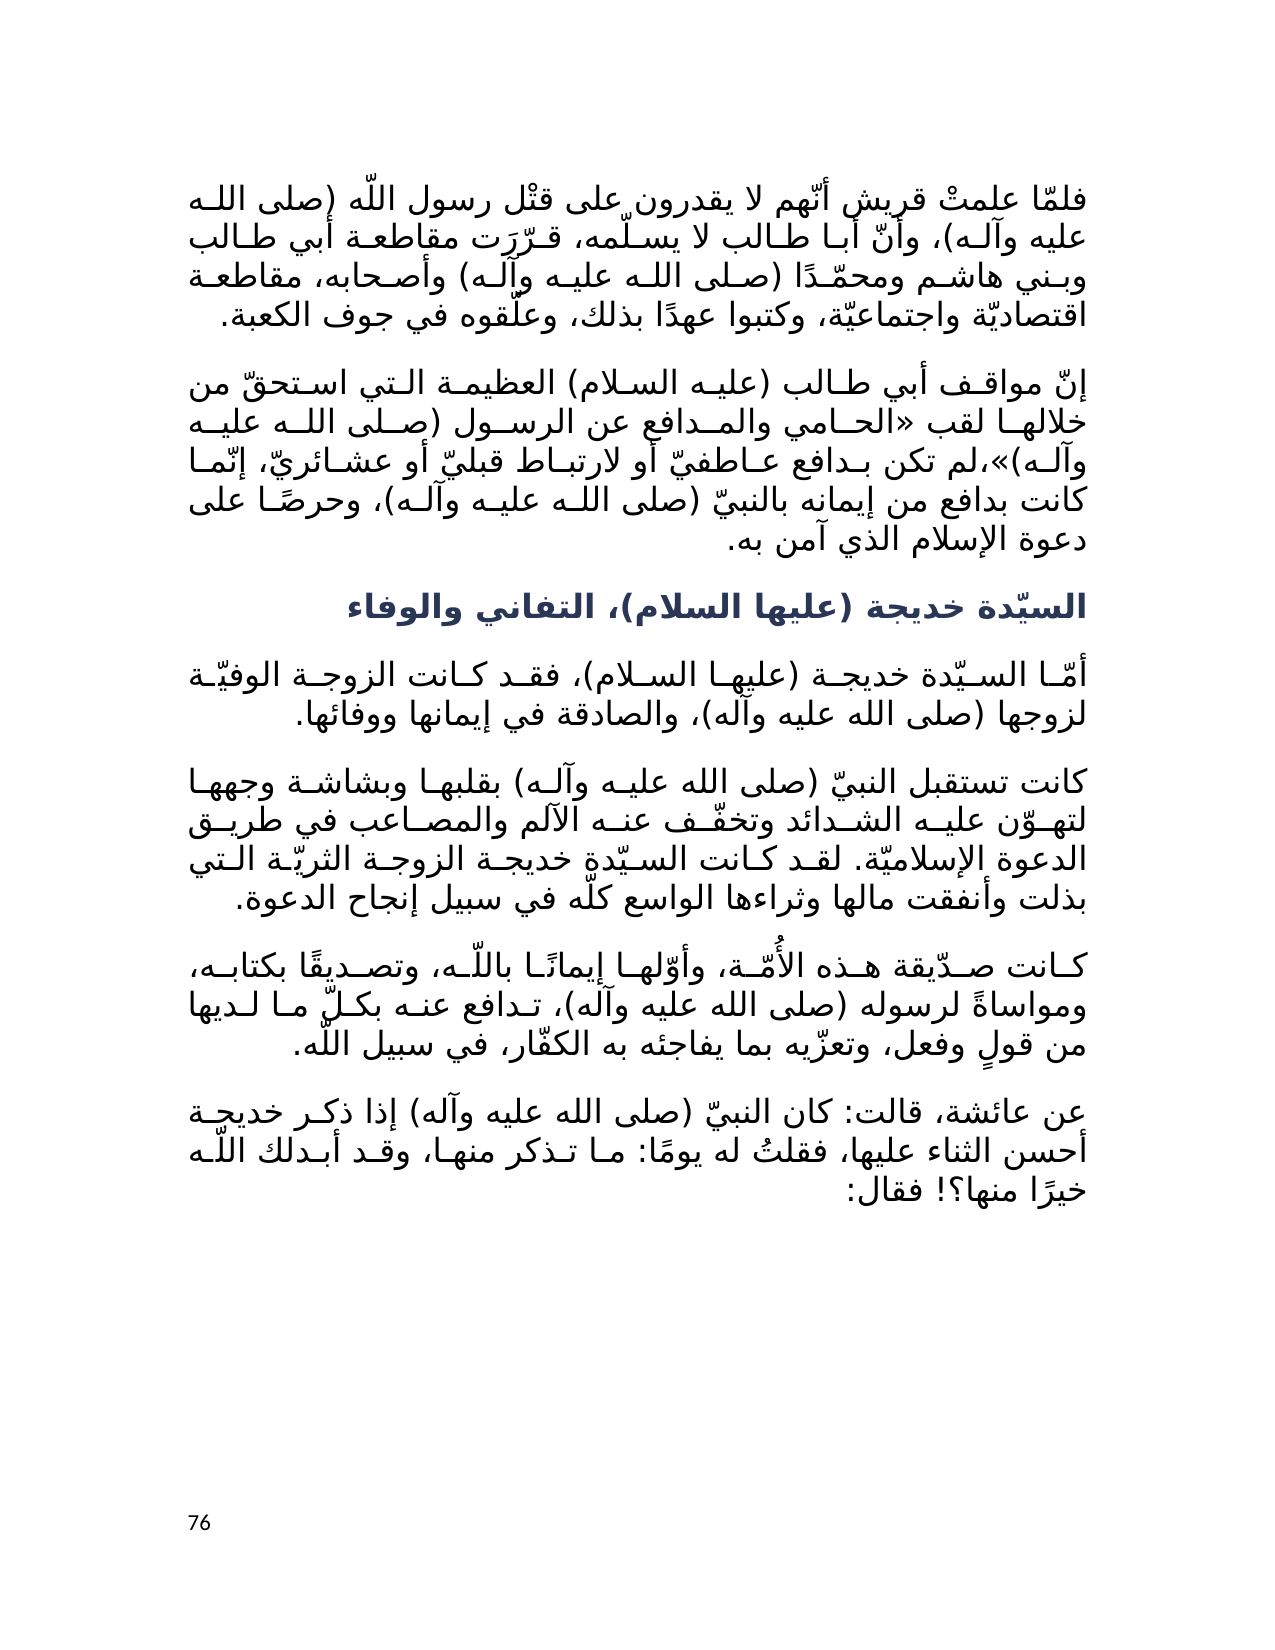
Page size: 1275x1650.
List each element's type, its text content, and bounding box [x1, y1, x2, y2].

text كانت صدّيقة هذه الأُمّة، وأوّلها إيمانًا باللّه، وتصديقًا بكتابه، ومواساةً لرسوله (صلى الله عليه وآله)، تدافع عنه بكلّ ما لديها من قولٍ وفعل، وتعزّيه بما يفاجئه به الكفّار، في سبيل اللّه. [187, 947, 1087, 1063]
text أمّا السيّدة خديجة (عليها السلام)، فقد كانت الزوجة الوفيّة لزوجها (صلى الله عليه وآله)، والصادقة في إيمانها ووفائها. [187, 655, 1087, 733]
text كانت تستقبل النبيّ (صلى الله عليه وآله) بقلبها وبشاشة وجهها لتهوّن عليه الشدائد وتخفّف عنه الآلم والمصاعب في طريق الدعوة الإسلاميّة. لقد كانت السيّدة خديجة الزوجة الثريّة التي بذلت وأنفقت مالها وثراءها الواسع كلّه في سبيل إنجاح الدعوة. [187, 762, 1087, 917]
text السيّدة خديجة (عليها السلام)، التفاني والوفاء [187, 587, 1087, 626]
text إنّ مواقف أبي طالب (عليه السلام) العظيمة التي استحقّ من خلالها لقب «الحامي والمدافع عن الرسول (صلى الله عليه وآله)»،لم تكن بدافع عاطفيّ أو لارتباط قبليّ أو عشائريّ، إنّما كانت بدافع من إيمانه بالنبيّ (صلى الله عليه وآله)، وحرصًا على دعوة الإسلام الذي آمن به. [187, 364, 1087, 558]
text فلمّا علمتْ قريش أنّهم لا يقدرون على قتْل رسول اللّه (صلى الله عليه وآله)، وأنّ أبا طالب لا يسلّمه، قرّرَت مقاطعة أبي طالب وبني هاشم ومحمّدًا (صلى الله عليه وآله) وأصحابه، مقاطعة اقتصاديّة واجتماعيّة، وكتبوا عهدًا بذلك، وعلّقوه في جوف الكعبة. [187, 179, 1087, 334]
text عن عائشة، قالت: كان النبيّ (صلى الله عليه وآله) إذا ذكر خديجة أحسن الثناء عليها، فقلتُ له يومًا: ما تذكر منها، وقد أبدلك اللّه خيرًا منها؟! فقال: [187, 1092, 1087, 1209]
